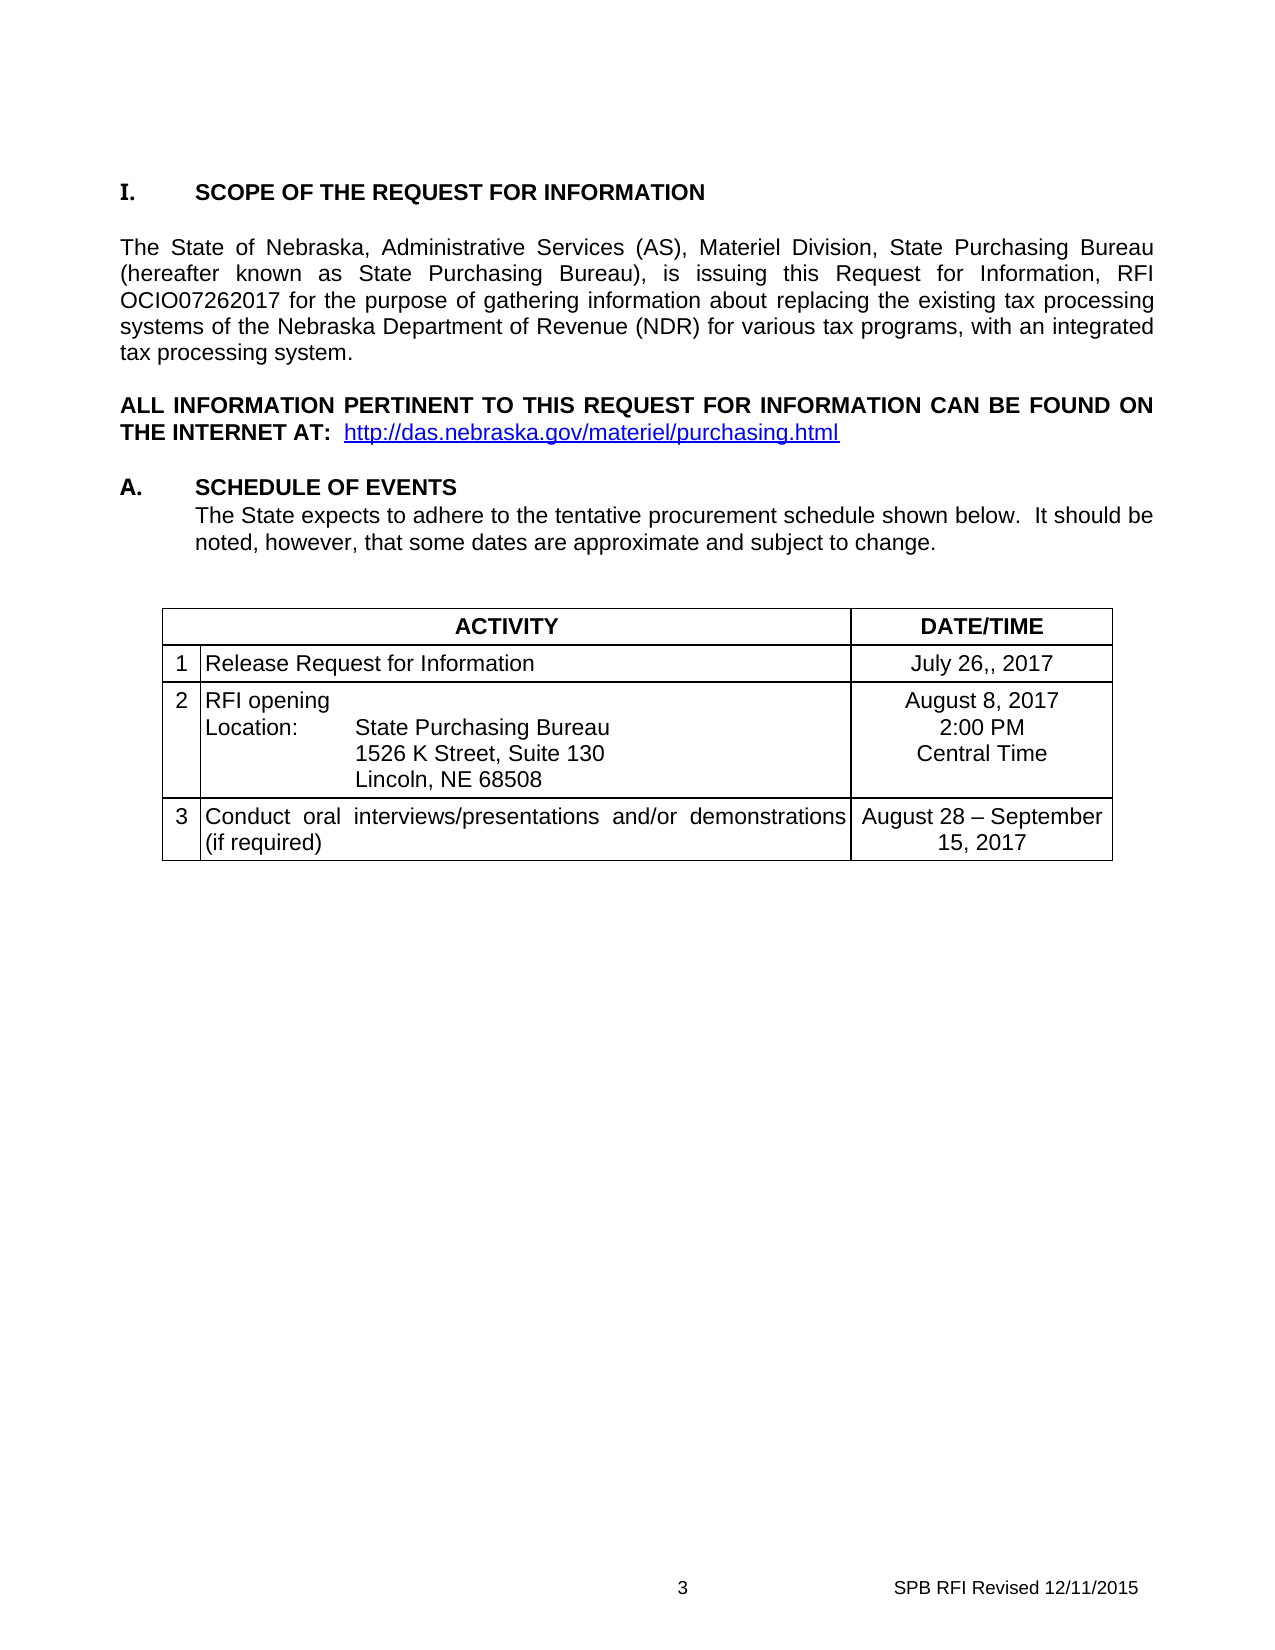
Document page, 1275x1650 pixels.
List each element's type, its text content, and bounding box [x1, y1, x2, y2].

table_header ACTIVITY [163, 609, 850, 644]
table_cell August 8, 2017 2:00 PM Central Time [852, 683, 1112, 797]
table_cell August 28 – September 15, 2017 [852, 799, 1112, 860]
text ALL INFORMATION PERTINENT TO THIS REQUEST FOR INFORMATION CAN BE FOUND ON THE INTERNET AT: http://das.nebraska.gov/materiel/purchasing.html [120, 392, 1155, 445]
table_cell Conduct oral interviews/presentations and/or demonstrations (if required) [201, 799, 850, 860]
table_cell 2 [163, 683, 200, 797]
text The State of Nebraska, Administrative Services (AS), Materiel Division, State Purchasing Bureau (hereafter known as State Purchasing Bureau), is issuing this Request for Information, RFI OCIO07262017 for the purpose of gathering information about replacing the existing tax processing systems of the Nebraska Department of Revenue (NDR) for various tax programs, with an integrated tax processing system. [120, 234, 1155, 366]
table_cell 1 [163, 646, 200, 681]
text SCOPE OF THE REQUEST FOR INFORMATION [120, 176, 1155, 208]
table_cell July 26,, 2017 [852, 646, 1112, 681]
text SCHEDULE OF EVENTS [120, 471, 1155, 502]
text The State expects to adhere to the tentative procurement schedule shown below. It should be noted, however, that some dates are approximate and subject to change. [195, 502, 1155, 555]
table_cell 3 [163, 799, 200, 860]
table_cell Release Request for Information [201, 646, 850, 681]
table_header DATE/TIME [852, 609, 1112, 644]
table_cell RFI opening Location: State Purchasing Bureau 1526 K Street, Suite 130 Lincoln, NE 68508 [201, 683, 850, 797]
